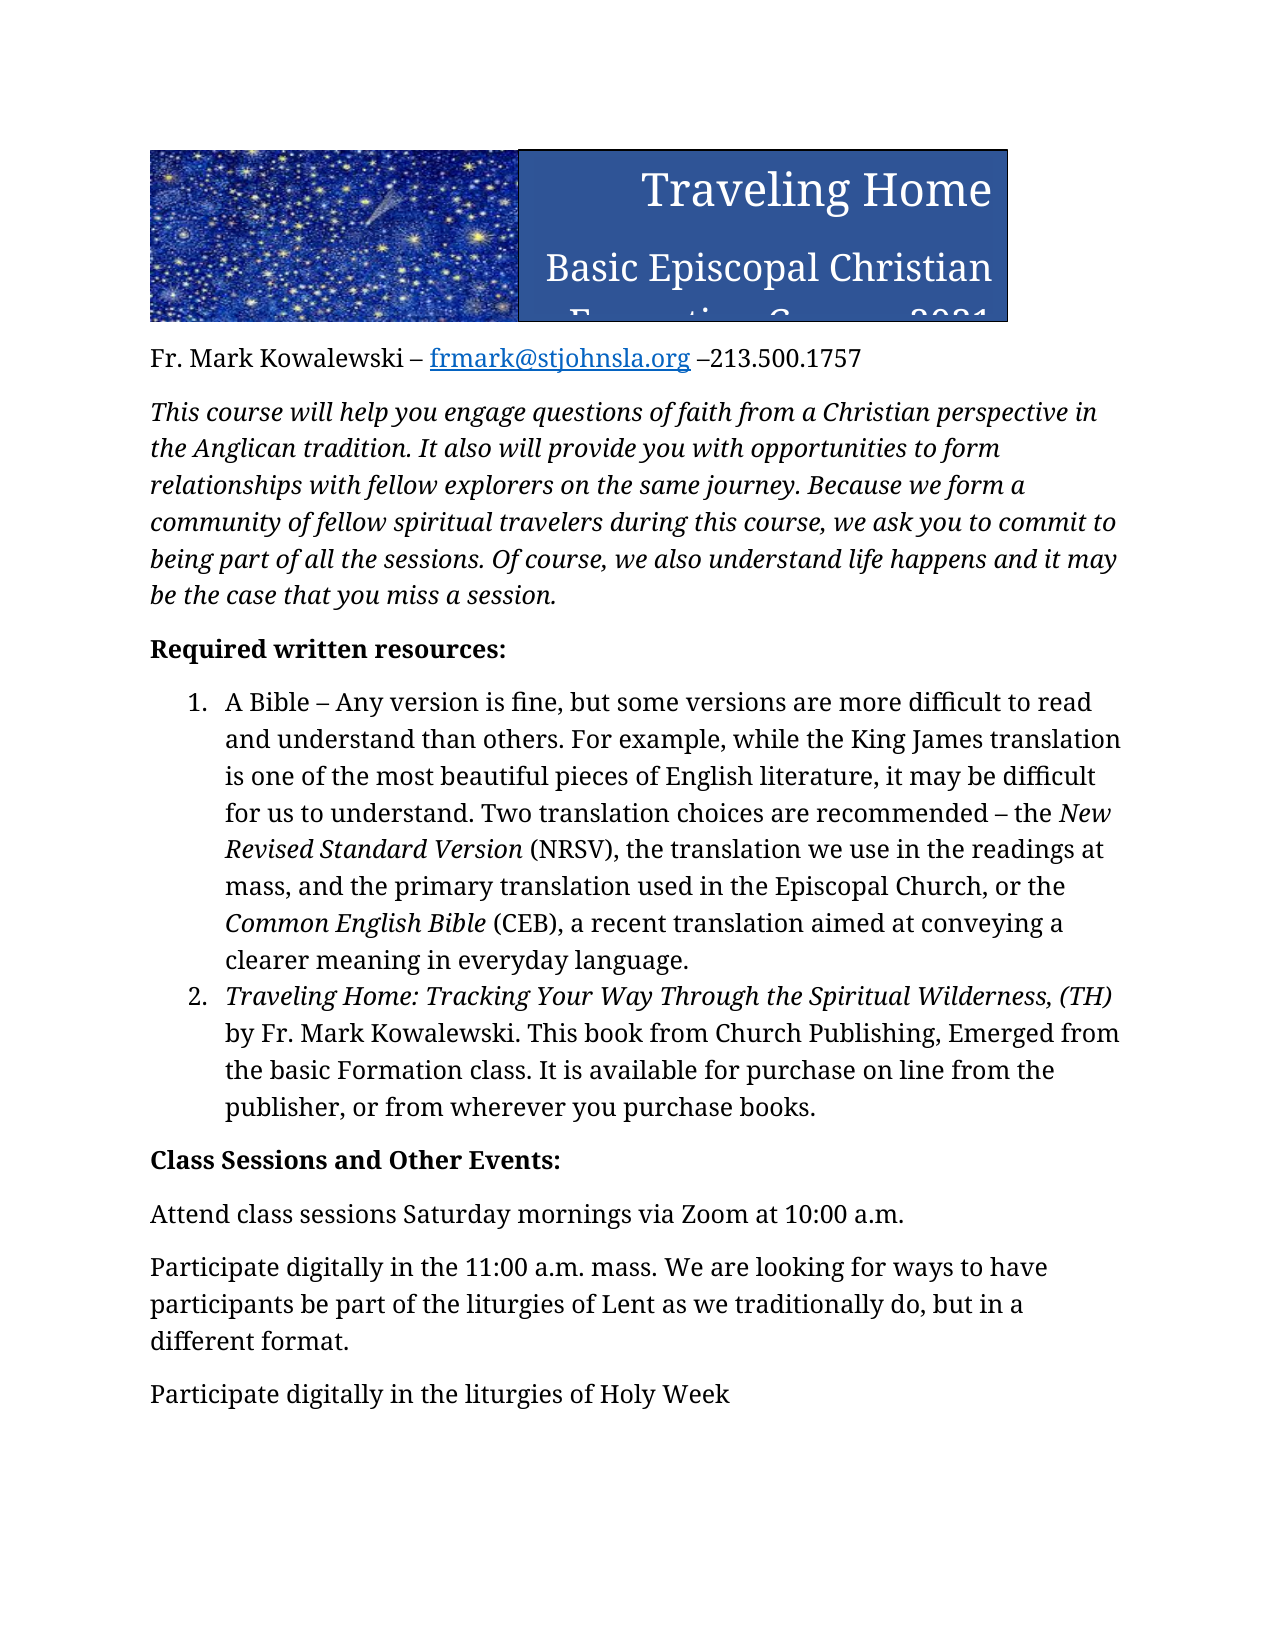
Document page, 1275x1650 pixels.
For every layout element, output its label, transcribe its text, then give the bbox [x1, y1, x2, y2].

text Attend class sessions Saturday mornings via Zoom at 10:00 a.m. [150, 1196, 1125, 1230]
text Class Sessions and Other Events: [150, 1143, 1125, 1177]
text Fr. Mark Kowalewski – frmark@stjohnsla.org –213.500.1757 [150, 341, 1125, 375]
list A Bible – Any version is fine, but some versions are more difficult to read and understand than others. For example, while the King James translation is one of the most beautiful pieces of English literature, it may be difficult for us to understand. Two translation choices are recommended – the New Revised Standard Version (NRSV), the translation we use in the readings at mass, and the primary translation used in the Episcopal Church, or the Common English Bible (CEB), a recent translation aimed at conveying a clearer meaning in everyday language. [187, 685, 1125, 976]
list Traveling Home: Tracking Your Way Through the Spiritual Wilderness, (TH) by Fr. Mark Kowalewski. This book from Church Publishing, Emerged from the basic Formation class. It is available for purchase on line from the publisher, or from wherever you purchase books. [187, 979, 1125, 1123]
text Participate digitally in the liturgies of Holy Week [150, 1377, 1125, 1411]
text Participate digitally in the 11:00 a.m. mass. We are looking for ways to have participants be part of the liturgies of Lent as we traditionally do, but in a different format. [150, 1250, 1125, 1357]
text This course will help you engage questions of faith from a Christian perspective in the Anglican tradition. It also will provide you with opportunities to form relationships with fellow explorers on the same journey. Because we form a community of fellow spiritual travelers during this course, we ask you to commit to being part of all the sessions. Of course, we also understand life happens and it may be the case that you miss a session. [150, 394, 1125, 612]
picture [150, 150, 518, 322]
text Required written resources: [150, 631, 1125, 666]
